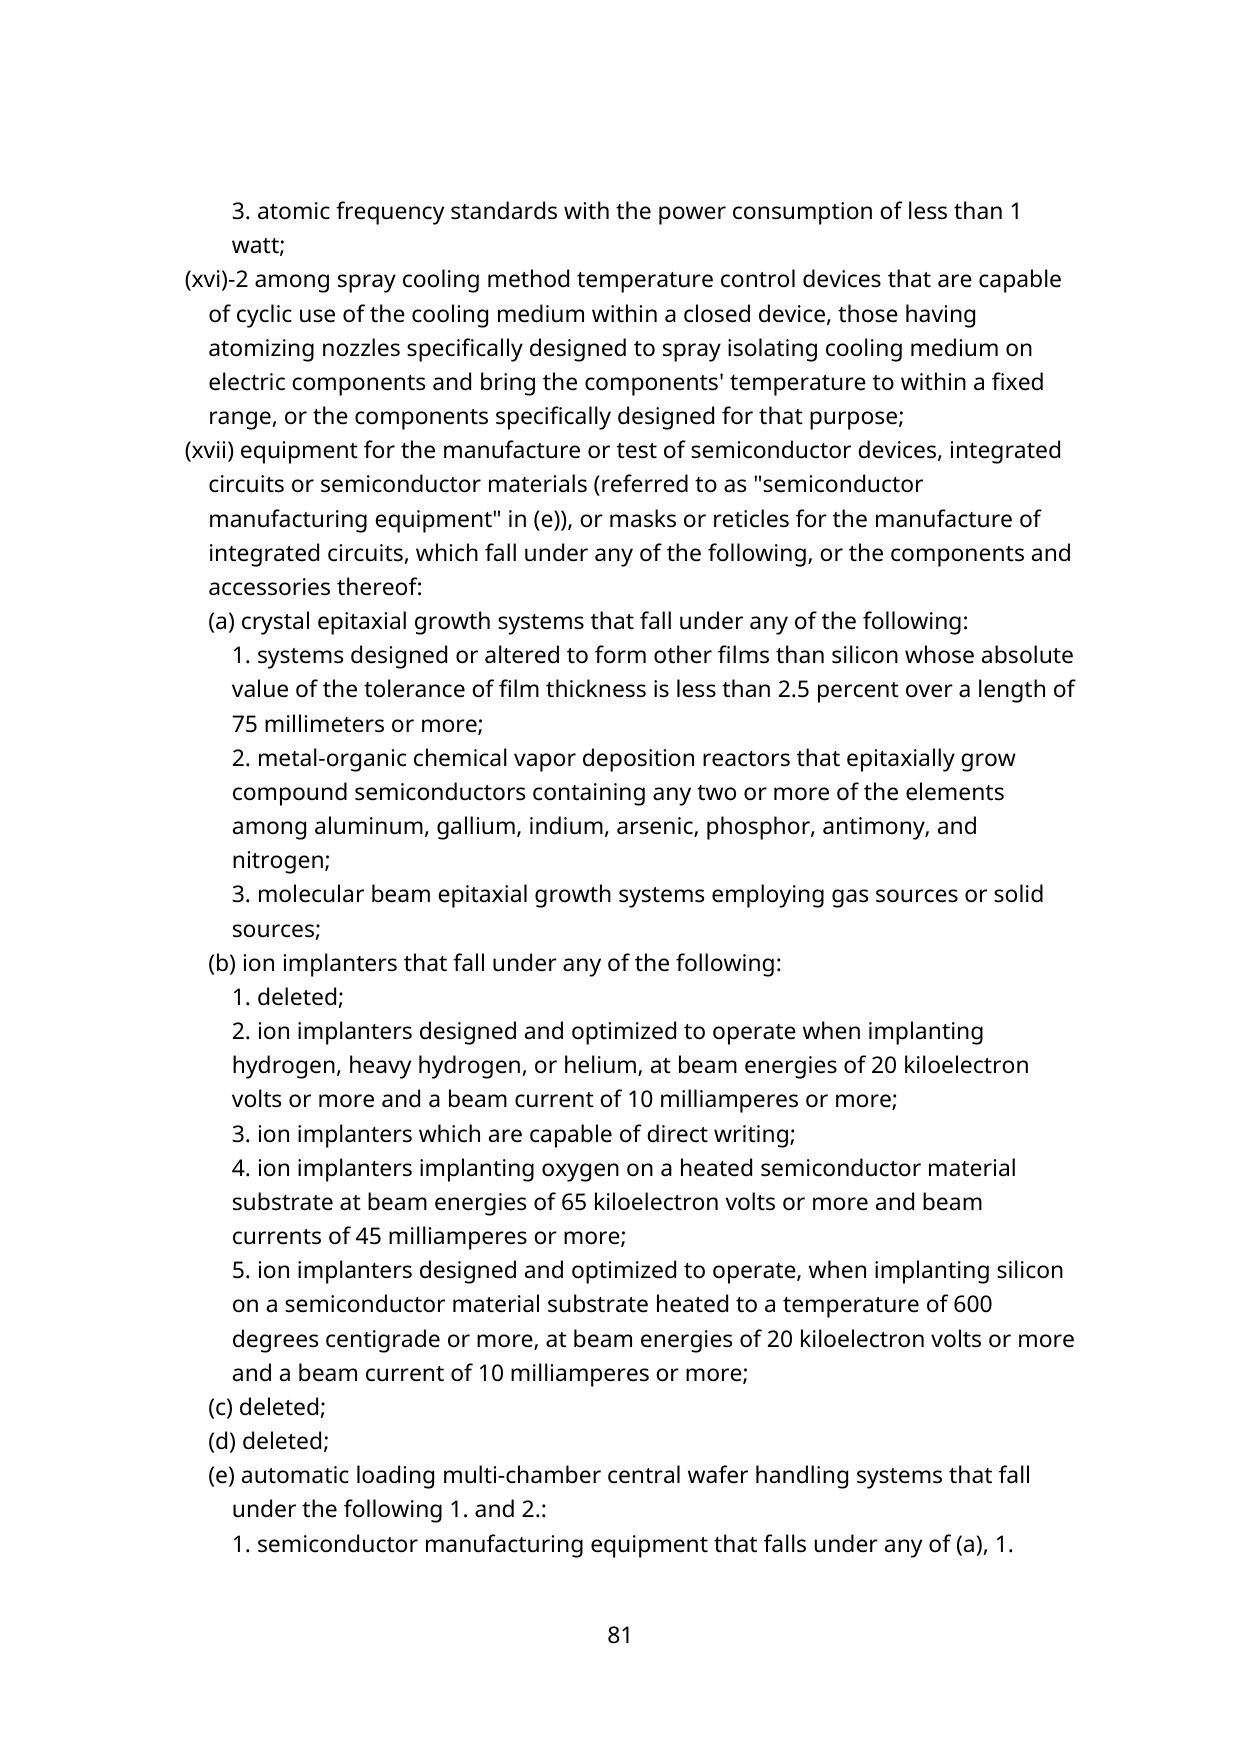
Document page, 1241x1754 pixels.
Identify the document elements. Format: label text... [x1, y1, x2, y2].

text 3. atomic frequency standards with the power consumption of less than 1 watt; [230, 194, 1079, 262]
text (c) deleted; [207, 1389, 1079, 1424]
text (a) crystal epitaxial growth systems that fall under any of the following: [207, 604, 1079, 638]
text (e) automatic loading multi-chamber central wafer handling systems that fall under the following 1. and 2.: [207, 1458, 1079, 1526]
text (xvi)-2 among spray cooling method temperature control devices that are capable of cyclic use of the cooling medium within a closed device, those having atomizing nozzles specifically designed to spray isolating cooling medium on electric components and bring the components' temperature to within a fixed range, or the components specifically designed for that purpose; [184, 262, 1079, 433]
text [230, 1526, 1079, 1560]
text 3. molecular beam epitaxial growth systems employing gas sources or solid sources; [230, 877, 1079, 945]
text 4. ion implanters implanting oxygen on a heated semiconductor material substrate at beam energies of 65 kiloelectron volts or more and beam currents of 45 milliamperes or more; [230, 1150, 1079, 1253]
text 2. ion implanters designed and optimized to operate when implanting hydrogen, heavy hydrogen, or helium, at beam energies of 20 kiloelectron volts or more and a beam current of 10 milliamperes or more; [230, 1014, 1079, 1116]
text 5. ion implanters designed and optimized to operate, when implanting silicon on a semiconductor material substrate heated to a temperature of 600 degrees centigrade or more, at beam energies of 20 kiloelectron volts or more and a beam current of 10 milliamperes or more; [230, 1253, 1079, 1389]
text 1. deleted; [230, 979, 1079, 1014]
text 1. systems designed or altered to form other films than silicon whose absolute value of the tolerance of film thickness is less than 2.5 percent over a length of 75 millimeters or more; [230, 638, 1079, 740]
text (b) ion implanters that fall under any of the following: [207, 945, 1079, 979]
text 2. metal-organic chemical vapor deposition reactors that epitaxially grow compound semiconductors containing any two or more of the elements among aluminum, gallium, indium, arsenic, phosphor, antimony, and nitrogen; [230, 740, 1079, 877]
text (xvii) equipment for the manufacture or test of semiconductor devices, integrated circuits or semiconductor materials (referred to as "semiconductor manufacturing equipment" in (e)), or masks or reticles for the manufacture of integrated circuits, which fall under any of the following, or the components and accessories thereof: [184, 433, 1079, 604]
text (d) deleted; [207, 1424, 1079, 1458]
text 3. ion implanters which are capable of direct writing; [230, 1116, 1079, 1150]
